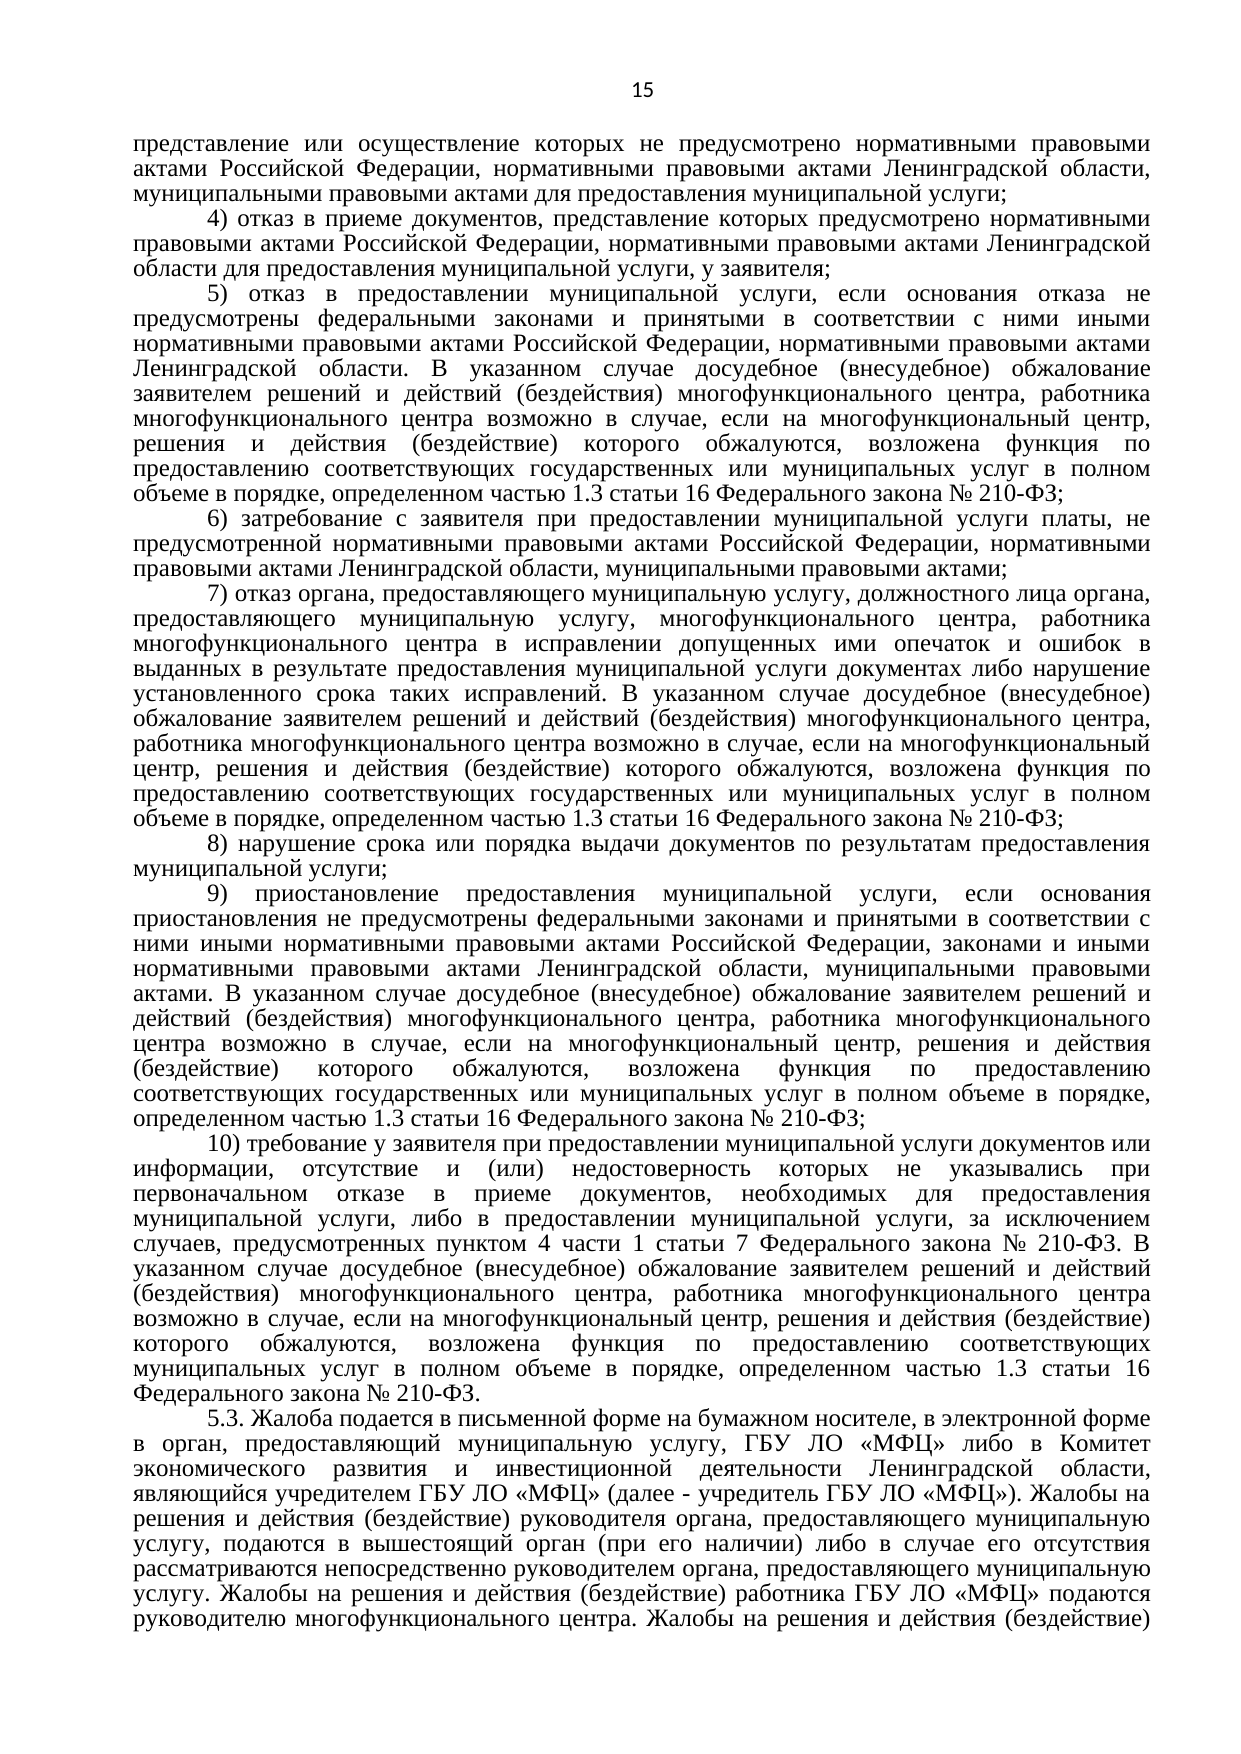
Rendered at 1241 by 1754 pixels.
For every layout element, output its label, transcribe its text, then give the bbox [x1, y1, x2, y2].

text 5) отказ в предоставлении муниципальной услуги, если основания отказа не предусмотрены федеральными законами и принятыми в соответствии с ними иными нормативными правовыми актами Российской Федерации, нормативными правовыми актами Ленинградской области. В указанном случае досудебное (внесудебное) обжалование заявителем решений и действий (бездействия) многофункционального центра, работника многофункционального центра возможно в случае, если на многофункциональный центр, решения и действия (бездействие) которого обжалуются, возложена функция по предоставлению соответствующих государственных или муниципальных услуг в полном объеме в порядке, определенном частью 1.3 статьи 16 Федерального закона № 210-ФЗ; [133, 281, 1152, 506]
text 10) требование у заявителя при предоставлении муниципальной услуги документов или информации, отсутствие и (или) недостоверность которых не указывались при первоначальном отказе в приеме документов, необходимых для предоставления муниципальной услуги, либо в предоставлении муниципальной услуги, за исключением случаев, предусмотренных пунктом 4 части 1 статьи 7 Федерального закона № 210-ФЗ. В указанном случае досудебное (внесудебное) обжалование заявителем решений и действий (бездействия) многофункционального центра, работника многофункционального центра возможно в случае, если на многофункциональный центр, решения и действия (бездействие) которого обжалуются, возложена функция по предоставлению соответствующих муниципальных услуг в полном объеме в порядке, определенном частью 1.3 статьи 16 Федерального закона № 210-ФЗ. [133, 1131, 1152, 1406]
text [133, 1406, 1152, 1631]
text 6) затребование с заявителя при предоставлении муниципальной услуги платы, не предусмотренной нормативными правовыми актами Российской Федерации, нормативными правовыми актами Ленинградской области, муниципальными правовыми актами; [133, 506, 1152, 581]
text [133, 131, 1152, 206]
text 7) отказ органа, предоставляющего муниципальную услугу, должностного лица органа, предоставляющего муниципальную услугу, многофункционального центра, работника многофункционального центра в исправлении допущенных ими опечаток и ошибок в выданных в результате предоставления муниципальной услуги документах либо нарушение установленного срока таких исправлений. В указанном случае досудебное (внесудебное) обжалование заявителем решений и действий (бездействия) многофункционального центра, работника многофункционального центра возможно в случае, если на многофункциональный центр, решения и действия (бездействие) которого обжалуются, возложена функция по предоставлению соответствующих государственных или муниципальных услуг в полном объеме в порядке, определенном частью 1.3 статьи 16 Федерального закона № 210-ФЗ; [133, 581, 1152, 831]
text 9) приостановление предоставления муниципальной услуги, если основания приостановления не предусмотрены федеральными законами и принятыми в соответствии с ними иными нормативными правовыми актами Российской Федерации, законами и иными нормативными правовыми актами Ленинградской области, муниципальными правовыми актами. В указанном случае досудебное (внесудебное) обжалование заявителем решений и действий (бездействия) многофункционального центра, работника многофункционального центра возможно в случае, если на многофункциональный центр, решения и действия (бездействие) которого обжалуются, возложена функция по предоставлению соответствующих государственных или муниципальных услуг в полном объеме в порядке, определенном частью 1.3 статьи 16 Федерального закона № 210-ФЗ; [133, 881, 1152, 1131]
text 4) отказ в приеме документов, представление которых предусмотрено нормативными правовыми актами Российской Федерации, нормативными правовыми актами Ленинградской области для предоставления муниципальной услуги, у заявителя; [133, 206, 1152, 281]
text 8) нарушение срока или порядка выдачи документов по результатам предоставления муниципальной услуги; [133, 831, 1152, 881]
